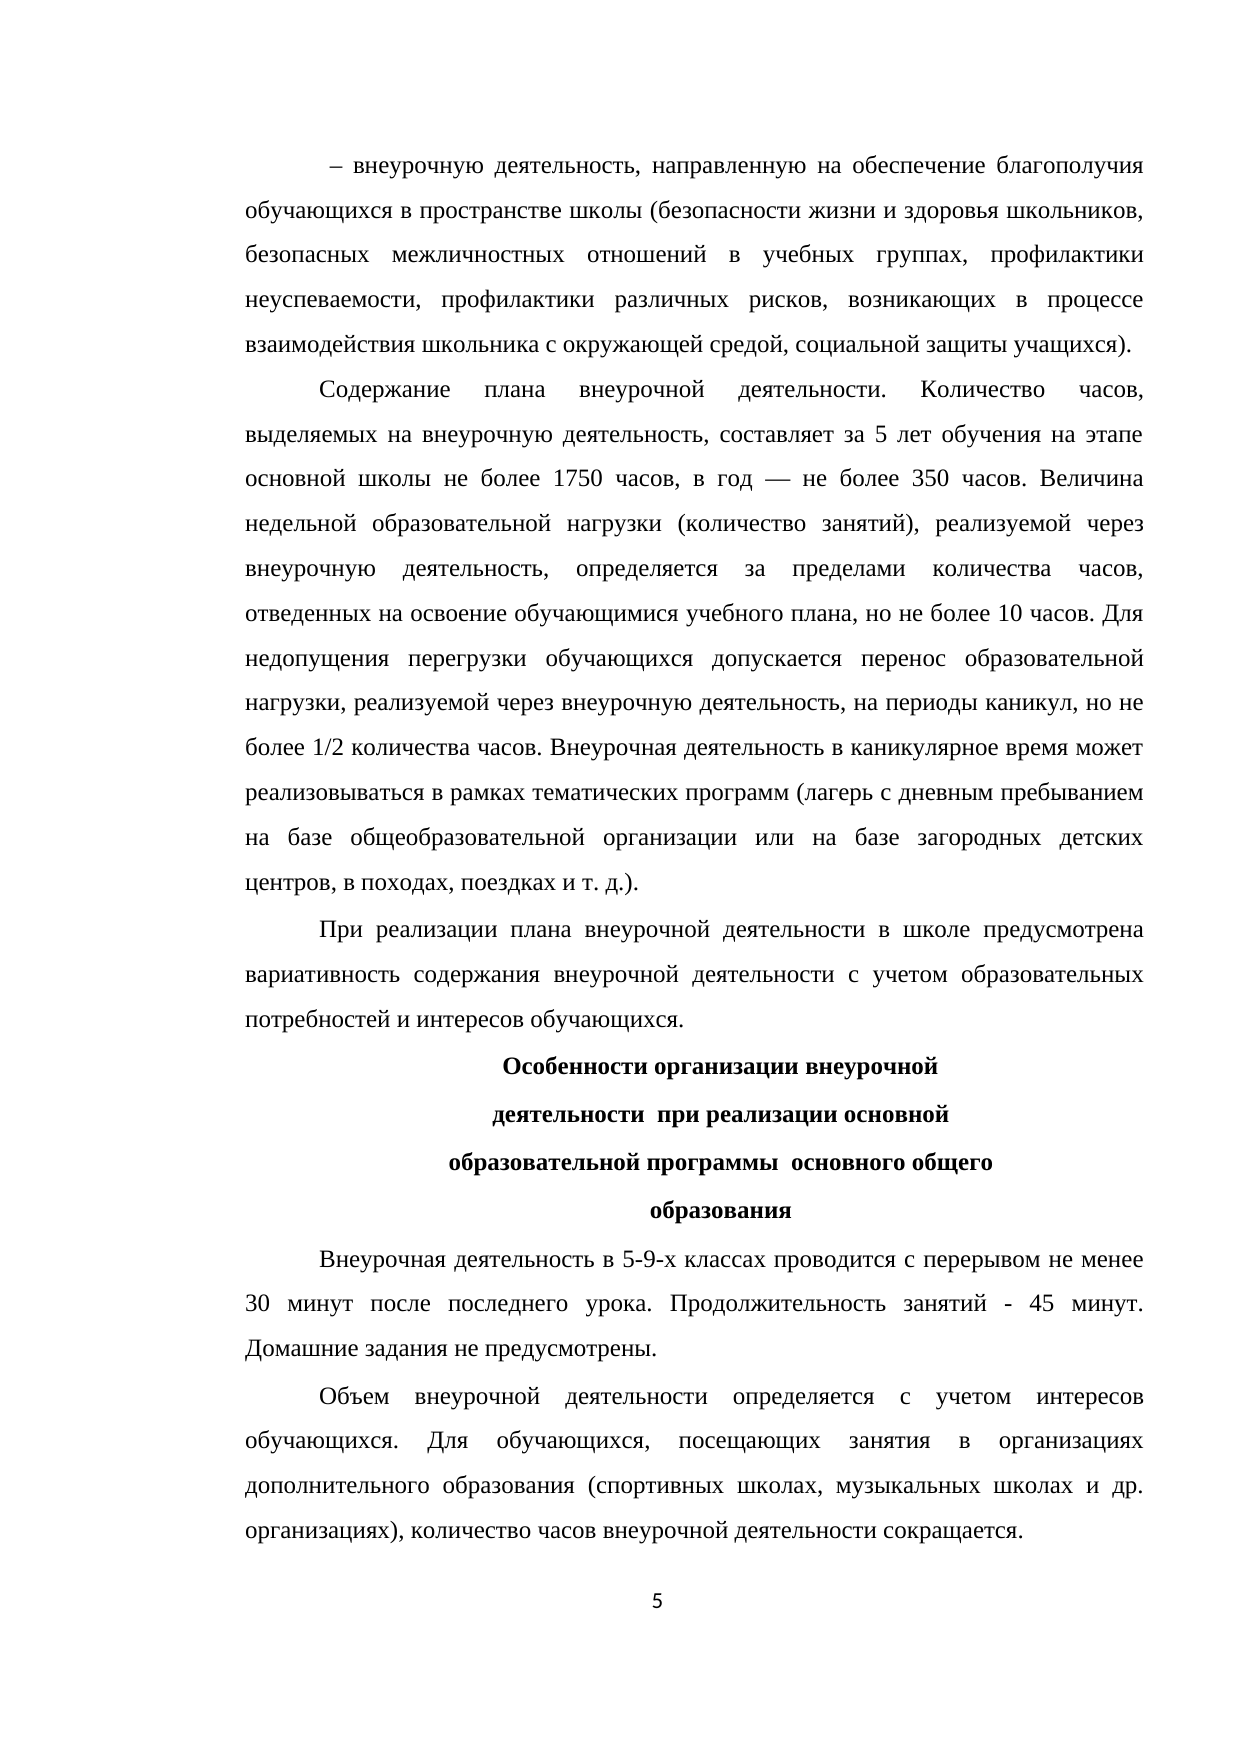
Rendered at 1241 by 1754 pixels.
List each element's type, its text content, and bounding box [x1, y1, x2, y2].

text Объем внеурочной деятельности определяется с учетом интересов обучающихся. Для обучающихся, посещающих занятия в организациях дополнительного образования (спортивных школах, музыкальных школах и др. организациях), количество часов внеурочной деятельности сокращается. [245, 1381, 1144, 1544]
text Содержание плана внеурочной деятельности. Количество часов, выделяемых на внеурочную деятельность, составляет за 5 лет обучения на этапе основной школы не более 1750 часов, в год — не более 350 часов. Величина недельной образовательной нагрузки (количество занятий), реализуемой через внеурочную деятельность, определяется за пределами количества часов, отведенных на освоение обучающимися учебного плана, но не более 10 часов. Для недопущения перегрузки обучающихся допускается перенос образовательной нагрузки, реализуемой через внеурочную деятельность, на периоды каникул, но не более 1/2 количества часов. Внеурочная деятельность в каникулярное время может реализовываться в рамках тематических программ (лагерь с дневным пребыванием на базе общеобразовательной организации или на базе загородных детских центров, в походах, поездках и т. д.). [245, 374, 1144, 895]
text При реализации плана внеурочной деятельности в школе предусмотрена вариативность содержания внеурочной деятельности с учетом образовательных потребностей и интересов обучающихся. [245, 914, 1144, 1033]
text ‒ внеурочную деятельность, направленную на обеспечение благополучия обучающихся в пространстве школы (безопасности жизни и здоровья школьников, безопасных межличностных отношений в учебных группах, профилактики неуспеваемости, профилактики различных рисков, возникающих в процессе взаимодействия школьника с окружающей средой, социальной защиты учащихся). [245, 150, 1144, 358]
text Внеурочная деятельность в 5-9-х классах проводится с перерывом не менее 30 минут после последнего урока. Продолжительность занятий - 45 минут. Домашние задания не предусмотрены. [245, 1244, 1144, 1362]
text Особенности организации внеурочной деятельности при реализации основной образовательной программы основного общего образования [426, 1051, 1014, 1224]
